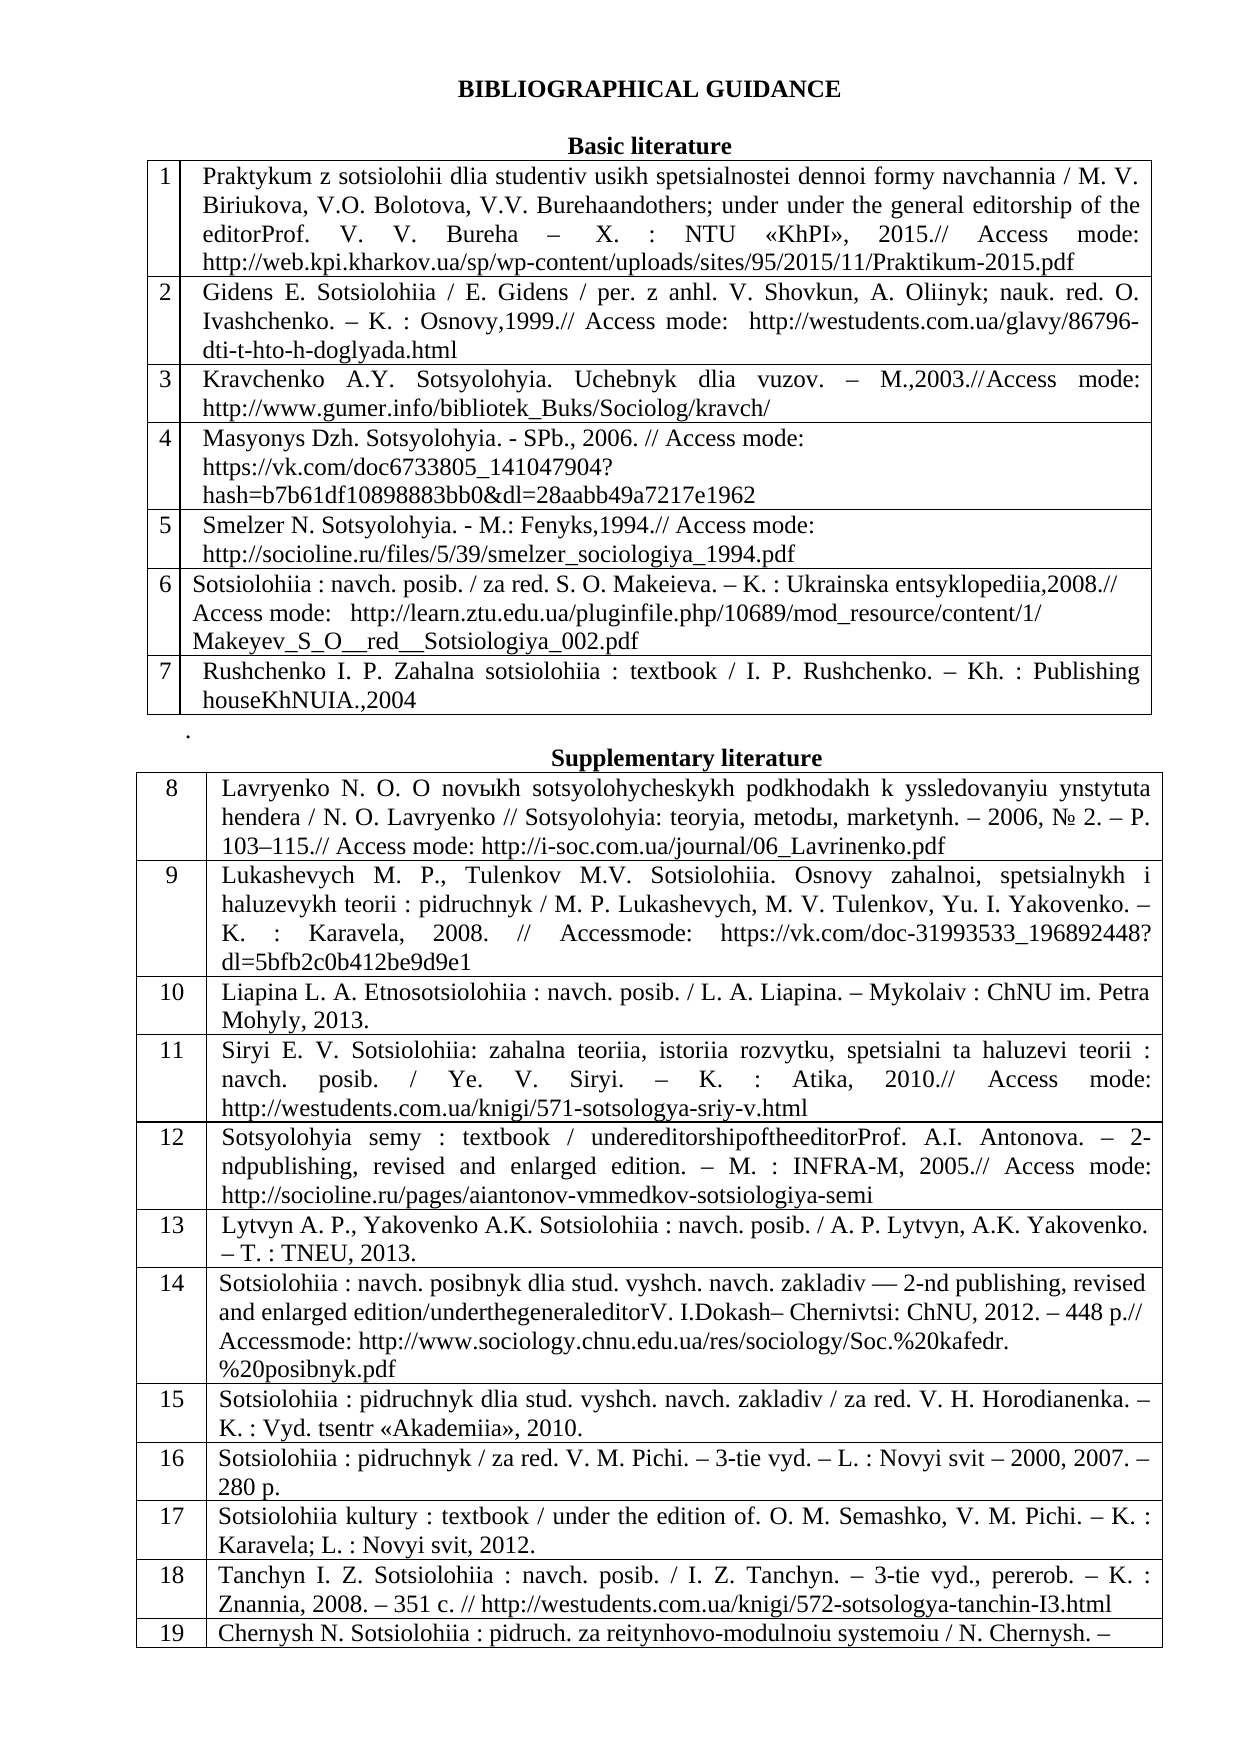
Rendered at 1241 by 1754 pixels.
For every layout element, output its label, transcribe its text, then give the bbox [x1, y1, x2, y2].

table_cell 5 [148, 510, 179, 568]
table_cell 6 [148, 569, 179, 655]
text Basic literature [148, 131, 1152, 160]
table_header Lavryenko N. O. O novыkh sotsyolohycheskykh podkhodakh k yssledovanyiu ynstytuta hendera / N. O. Lavryenko // Sotsyolohyia: teoryia, metodы, marketynh. – 2006, № 2. – P. 103–115.// Access mode: http://i-soc.com.ua/journal/06_Lavrinenko.pdf [207, 773, 1162, 859]
table_cell Gidens E. Sotsiolohiia / E. Gidens / per. z anhl. V. Shovkun, A. Oliinyk; nauk. red. O. Ivashchenko. – K. : Osnovy,1999.// Access mode: http://westudents.com.ua/glavy/86796-dti-t-hto-h-doglyada.html [181, 277, 1151, 363]
table_cell Sotsyolohyia semy : textbook / undereditorshipoftheeditorProf. A.I. Antonova. – 2-ndpublishing, revised and enlarged edition. – M. : INFRA-M, 2005.// Access mode: http://socioline.ru/pages/aiantonov-vmmedkov-sotsiologiya-semi [207, 1123, 1162, 1209]
table_cell Sotsiolohiia : navch. posib. / za red. S. O. Makeieva. – K. : Ukrainska entsyklopediia,2008.// Access mode: http://learn.ztu.edu.ua/pluginfile.php/10689/mod_resource/content/1/Makeyev_S_O__red__Sotsiologiya_002.pdf [181, 569, 1151, 655]
table_cell Sotsiolohiia kultury : textbook / under the edition of. O. M. Semashko, V. M. Pichi. – K. : Karavela; L. : Novyi svit, 2012. [207, 1501, 1162, 1559]
table_cell 19 [137, 1619, 206, 1647]
text BIBLIOGRAPHICAL GUIDANCE [148, 74, 1152, 103]
table_cell 13 [137, 1210, 206, 1267]
table_cell Lukashevych M. P., Tulenkov M.V. Sotsiolohiia. Osnovy zahalnoi, spetsialnykh i haluzevykh teorii : pidruchnyk / M. P. Lukashevych, M. V. Tulenkov, Yu. I. Yakovenko. – K. : Karavela, 2008. // Accessmode: https://vk.com/doc-31993533_196892448?dl=5bfb2c0b412be9d9e1 [207, 861, 1162, 976]
table_cell Tanchyn I. Z. Sotsiolohiia : navch. posib. / I. Z. Tanchyn. – 3-tie vyd., pererob. – K. : Znannia, 2008. – 351 с. // http://westudents.com.ua/knigi/572-sotsologya-tanchin-I3.html [207, 1560, 1162, 1617]
table_header 8 [137, 773, 206, 859]
table_cell Sotsiolohiia : pidruchnyk dlia stud. vyshch. navch. zakladiv / za red. V. H. Horodianenka. – K. : Vyd. tsentr «Akademiia», 2010. [207, 1384, 1162, 1442]
table_cell 12 [137, 1123, 206, 1209]
table_cell 16 [137, 1443, 206, 1500]
table_cell 3 [148, 365, 179, 422]
table_cell Siryi E. V. Sotsiolohiia: zahalna teoriia, istoriia rozvytku, spetsialni ta haluzevi teorii : navch. posib. / Ye. V. Siryi. – K. : Atika, 2010.// Access mode: http://westudents.com.ua/knigi/571-sotsologya-sriy-v.html [207, 1035, 1162, 1121]
table_cell Smelzer N. Sotsyolohyia. - M.: Fenyks,1994.// Access mode: http://socioline.ru/files/5/39/smelzer_sociologiya_1994.pdf [181, 510, 1151, 568]
table_cell 2 [148, 277, 179, 363]
table_cell 4 [148, 423, 179, 509]
table_header 1 [148, 161, 179, 276]
table_cell 7 [148, 656, 179, 714]
table_cell Lytvyn A. P., Yakovenko A.K. Sotsiolohiia : navch. posib. / A. P. Lytvyn, A.K. Yakovenko. – T. : TNEU, 2013. [207, 1210, 1162, 1267]
table_cell Masyonys Dzh. Sotsyolohyia. - SPb., 2006. // Access mode: https://vk.com/doc6733805_141047904?hash=b7b61df10898883bb0&dl=28aabb49a7217e1962 [181, 423, 1151, 509]
table_cell 9 [137, 861, 206, 976]
table_cell Rushchenko I. P. Zahalna sotsiolohiia : textbook / I. P. Rushchenko. – Kh. : Рublishing houseKhNUIA.,2004 [181, 656, 1151, 714]
table_cell 18 [137, 1560, 206, 1617]
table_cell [207, 1619, 1162, 1647]
table_cell 15 [137, 1384, 206, 1442]
table_cell 10 [137, 977, 206, 1034]
table_cell 14 [137, 1268, 206, 1383]
table_cell Sotsiolohiia : navch. posibnyk dlia stud. vyshch. navch. zakladiv –– 2-nd publishing, revised and enlarged edition/underthegeneraleditorV. I.Dokash– Chernivtsi: ChNU, 2012. – 448 p.// Accessmode: http://www.sociology.chnu.edu.ua/res/sociology/Soc.%20kafedr.%20posibnyk.pdf [207, 1268, 1162, 1383]
table_cell Kravchenko A.Y. Sotsyolohyia. Uchebnyk dlia vuzov. – M.,2003.//Access mode: http://www.gumer.info/bibliotek_Buks/Sociolog/kravch/ [181, 365, 1151, 422]
table_cell 17 [137, 1501, 206, 1559]
table_header Praktykum z sotsiolohii dlia studentiv usikh spetsialnostei dennoi formy navchannia / M. V. Biriukova, V.O. Bolotova, V.V. Burehaandothers; under under the general editorship of the editorProf. V. V. Bureha – Х. : NTU «KhPI», 2015.// Access mode: http://web.kpi.kharkov.ua/sp/wp-content/uploads/sites/95/2015/11/Praktikum-2015.pdf [181, 161, 1151, 276]
table_cell Sotsiolohiia : pidruchnyk / za red. V. M. Pichi. – 3-tie vyd. – L. : Novyi svit – 2000, 2007. – 280 p. [207, 1443, 1162, 1500]
text . [185, 715, 1152, 743]
text Supplementary literature [148, 743, 1152, 772]
table_cell Liapina L. A. Etnosotsiolohiia : navch. posib. / L. A. Liapina. – Mykolaiv : ChNU im. Petra Mohyly, 2013. [207, 977, 1162, 1034]
table_cell 11 [137, 1035, 206, 1121]
